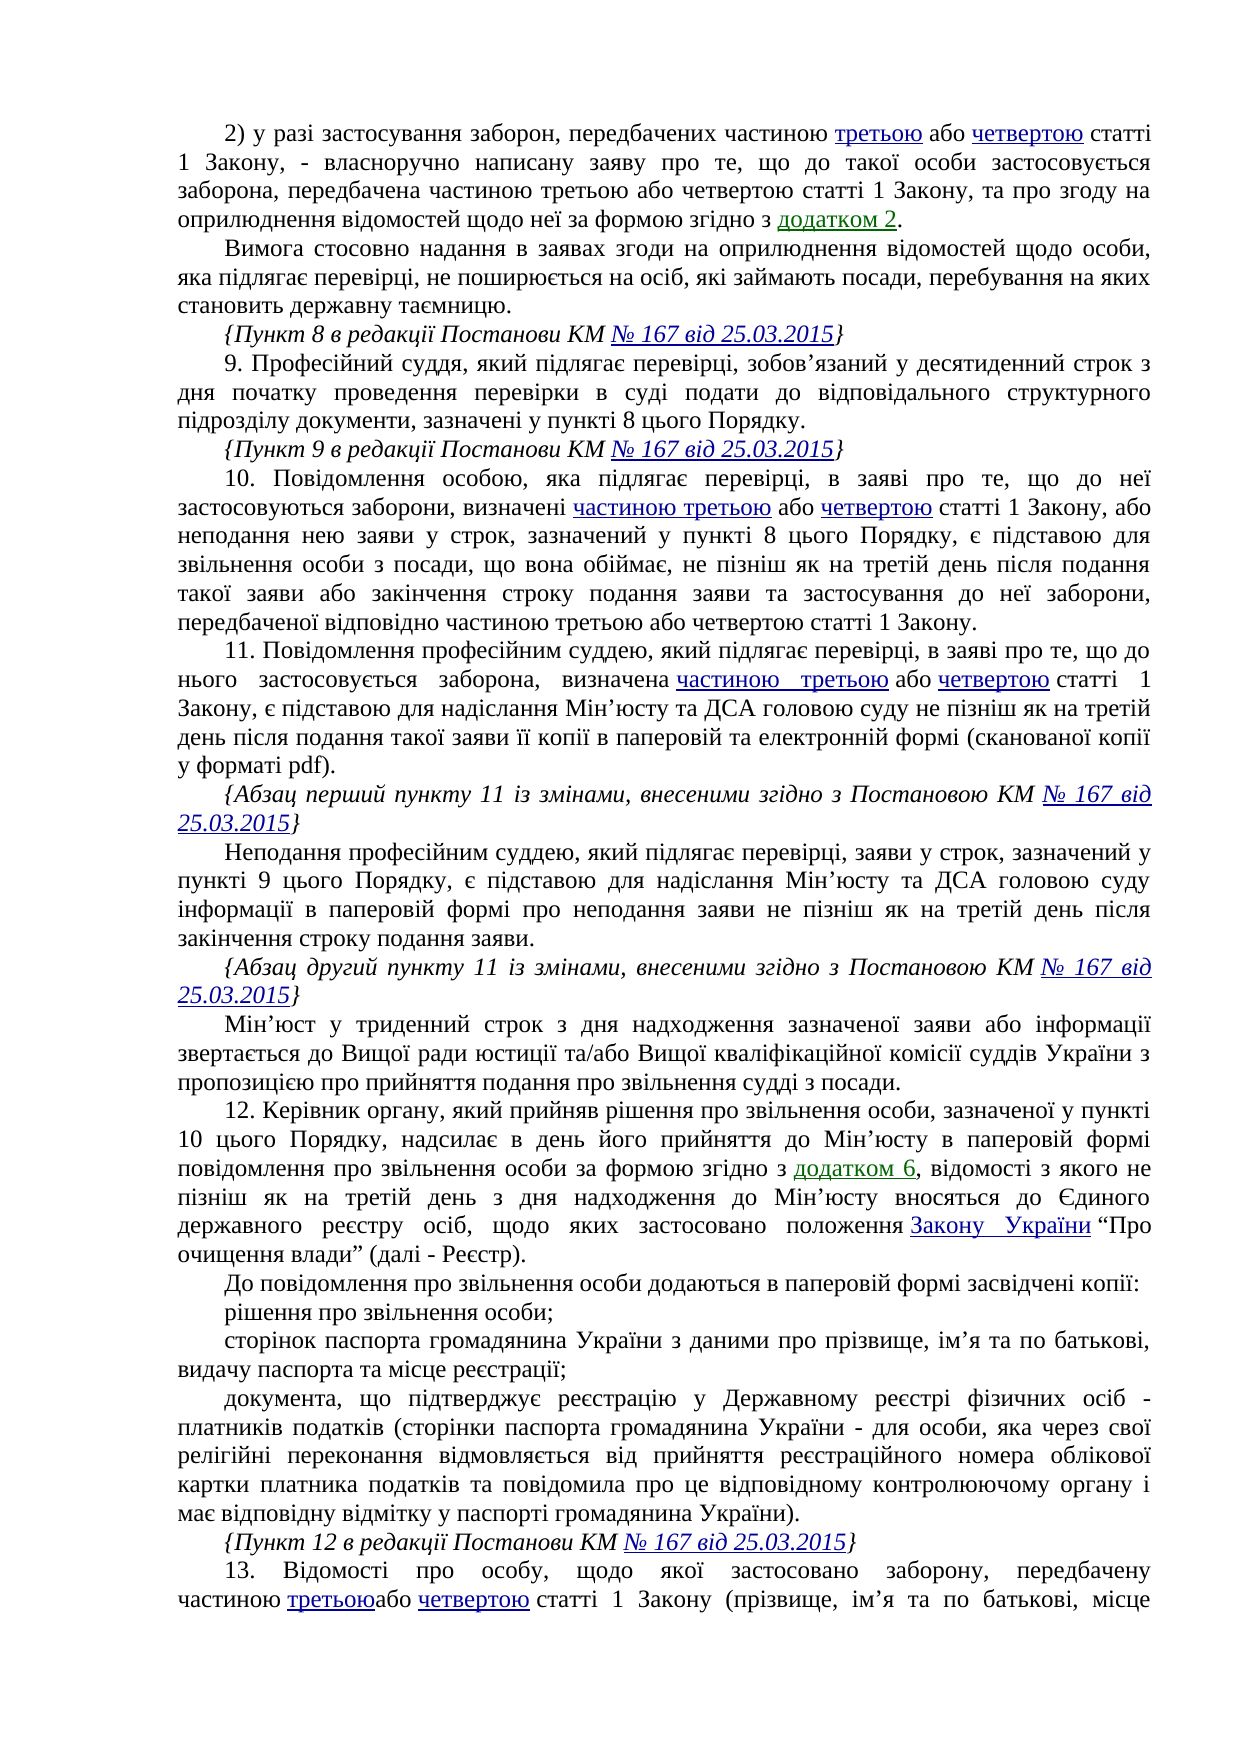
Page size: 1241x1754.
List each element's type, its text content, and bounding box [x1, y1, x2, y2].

text {Абзац перший пункту 11 із змінами, внесеними згідно з Постановою КМ № 167 від 25.03.2015} [177, 779, 1152, 837]
text До повідомлення про звільнення особи додаються в паперовій формі засвідчені копії: [177, 1268, 1152, 1297]
text 12. Керівник органу, який прийняв рішення про звільнення особи, зазначеної у пункті 10 цього Порядку, надсилає в день його прийняття до Мін’юсту в паперовій формі повідомлення про звільнення особи за формою згідно з додатком 6, відомості з якого не пізніш як на третій день з дня надходження до Мін’юсту вносяться до Єдиного державного реєстру осіб, щодо яких застосовано положення Закону України “Про очищення влади” (далі - Реєстр). [177, 1096, 1152, 1268]
text 10. Повідомлення особою, яка підлягає перевірці, в заяві про те, що до неї застосовуються заборони, визначені частиною третьою або четвертою статті 1 Закону, або неподання нею заяви у строк, зазначений у пункті 8 цього Порядку, є підставою для звільнення особи з посади, що вона обіймає, не пізніш як на третій день після подання такої заяви або закінчення строку подання заяви та застосування до неї заборони, передбаченої відповідно частиною третьою або четвертою статті 1 Закону. [177, 463, 1152, 636]
text {Пункт 12 в редакції Постанови КМ № 167 від 25.03.2015} [177, 1527, 1152, 1556]
text {Абзац другий пункту 11 із змінами, внесеними згідно з Постановою КМ № 167 від 25.03.2015} [177, 952, 1152, 1009]
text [177, 1556, 1152, 1613]
text {Пункт 9 в редакції Постанови КМ № 167 від 25.03.2015} [177, 434, 1152, 463]
text {Пункт 8 в редакції Постанови КМ № 167 від 25.03.2015} [177, 319, 1152, 348]
text сторінок паспорта громадянина України з даними про прізвище, ім’я та по батькові, видачу паспорта та місце реєстрації; [177, 1326, 1152, 1383]
text Мін’юст у триденний строк з дня надходження зазначеної заяви або інформації звертається до Вищої ради юстиції та/або Вищої кваліфікаційної комісії суддів України з пропозицією про прийняття подання про звільнення судді з посади. [177, 1009, 1152, 1096]
text 11. Повідомлення професійним суддею, який підлягає перевірці, в заяві про те, що до нього застосовується заборона, визначена частиною третьою або четвертою статті 1 Закону, є підставою для надіслання Мін’юсту та ДСА головою суду не пізніш як на третій день після подання такої заяви її копії в паперовій та електронній формі (сканованої копії у форматі pdf). [177, 636, 1152, 779]
text Неподання професійним суддею, який підлягає перевірці, заяви у строк, зазначений у пункті 9 цього Порядку, є підставою для надіслання Мін’юсту та ДСА головою суду інформації в паперовій формі про неподання заяви не пізніш як на третій день після закінчення строку подання заяви. [177, 837, 1152, 952]
text 9. Професійний суддя, який підлягає перевірці, зобов’язаний у десятиденний строк з дня початку проведення перевірки в суді подати до відповідального структурного підрозділу документи, зазначені у пункті 8 цього Порядку. [177, 348, 1152, 434]
text 2) у разі застосування заборон, передбачених частиною третьою або четвертою статті 1 Закону, - власноручно написану заяву про те, що до такої особи застосовується заборона, передбачена частиною третьою або четвертою статті 1 Закону, та про згоду на оприлюднення відомостей щодо неї за формою згідно з додатком 2. [177, 118, 1152, 233]
text документа, що підтверджує реєстрацію у Державному реєстрі фізичних осіб - платників податків (сторінки паспорта громадянина України - для особи, яка через свої релігійні переконання відмовляється від прийняття реєстраційного номера облікової картки платника податків та повідомила про це відповідному контролюючому органу і має відповідну відмітку у паспорті громадянина України). [177, 1383, 1152, 1527]
text рішення про звільнення особи; [177, 1297, 1152, 1326]
text Вимога стосовно надання в заявах згоди на оприлюднення відомостей щодо особи, яка підлягає перевірці, не поширюється на осіб, які займають посади, перебування на яких становить державну таємницю. [177, 233, 1152, 319]
